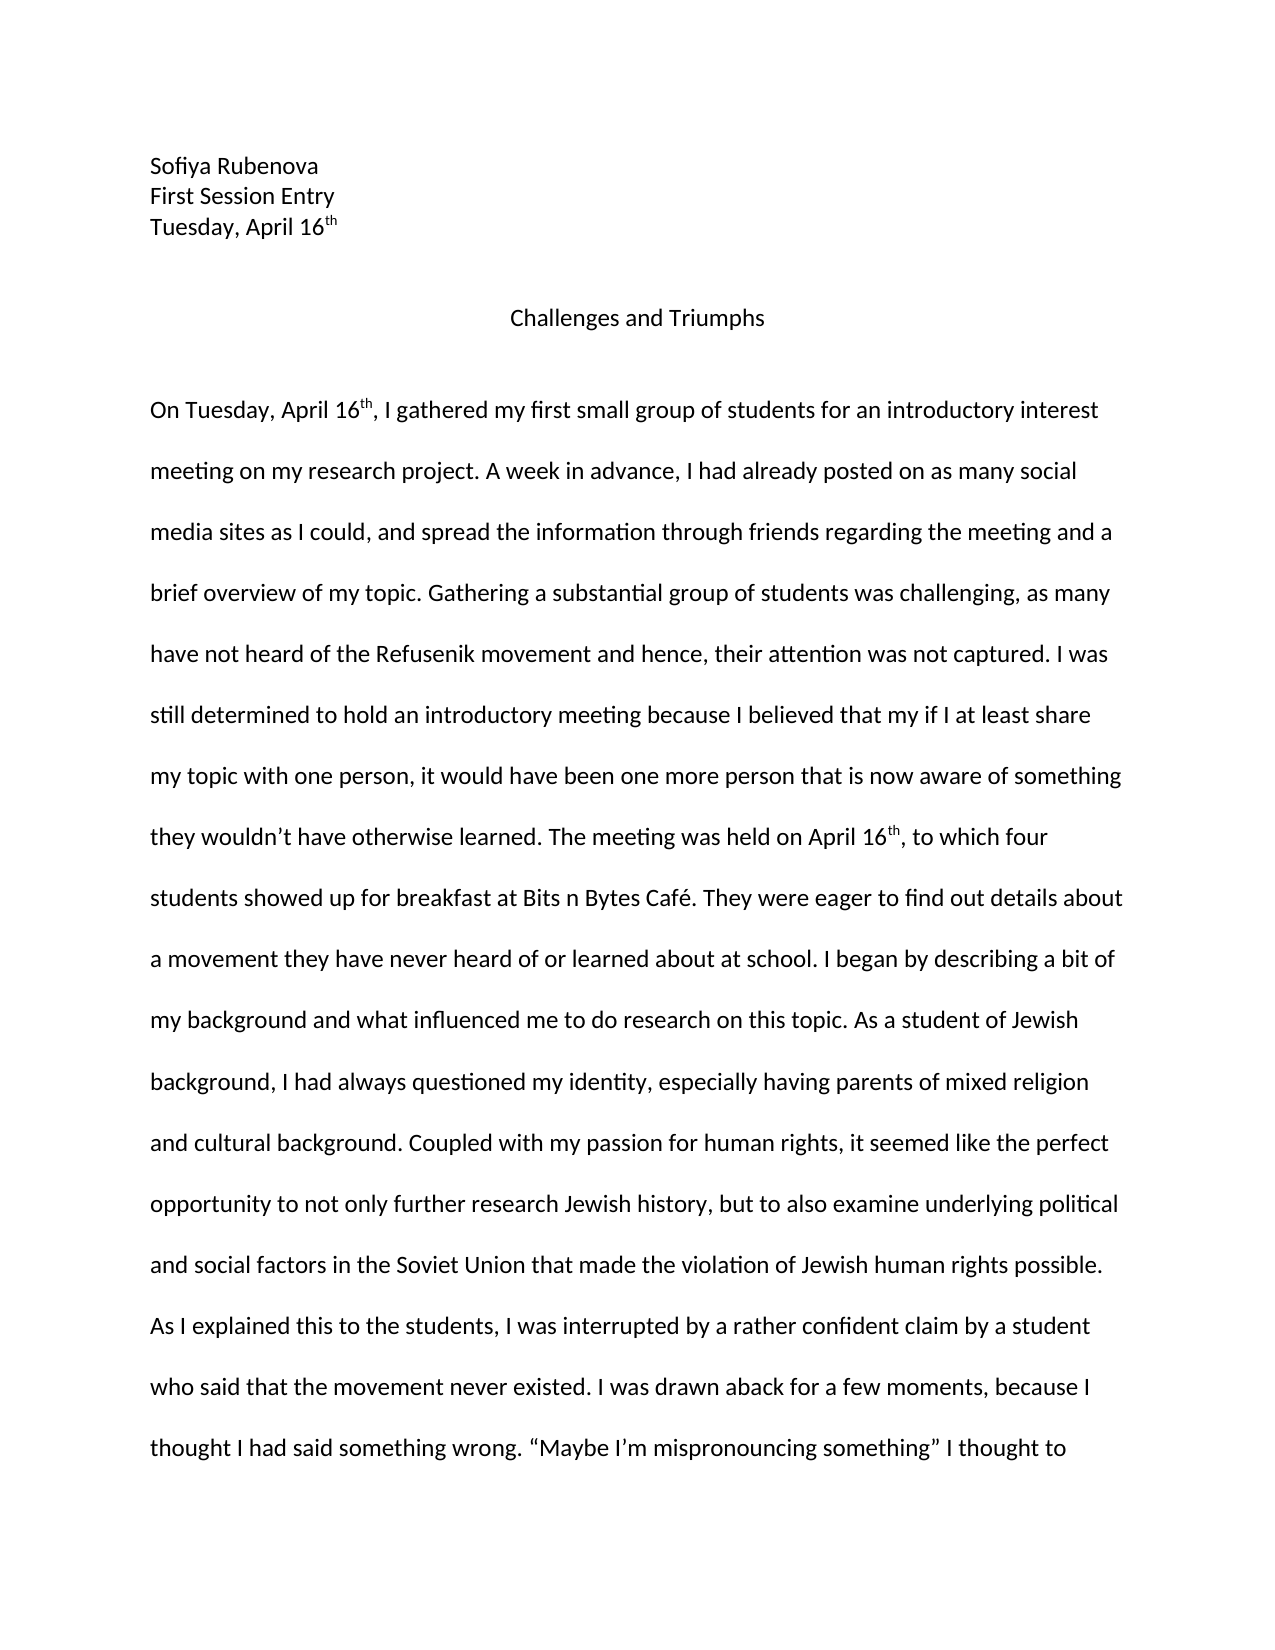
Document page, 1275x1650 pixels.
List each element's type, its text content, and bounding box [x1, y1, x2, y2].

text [150, 394, 1125, 1462]
text Challenges and Triumphs [150, 303, 1125, 333]
text Sofiya Rubenova [150, 150, 1125, 181]
text First Session Entry [150, 181, 1125, 211]
text Tuesday, April 16th [150, 211, 1125, 242]
